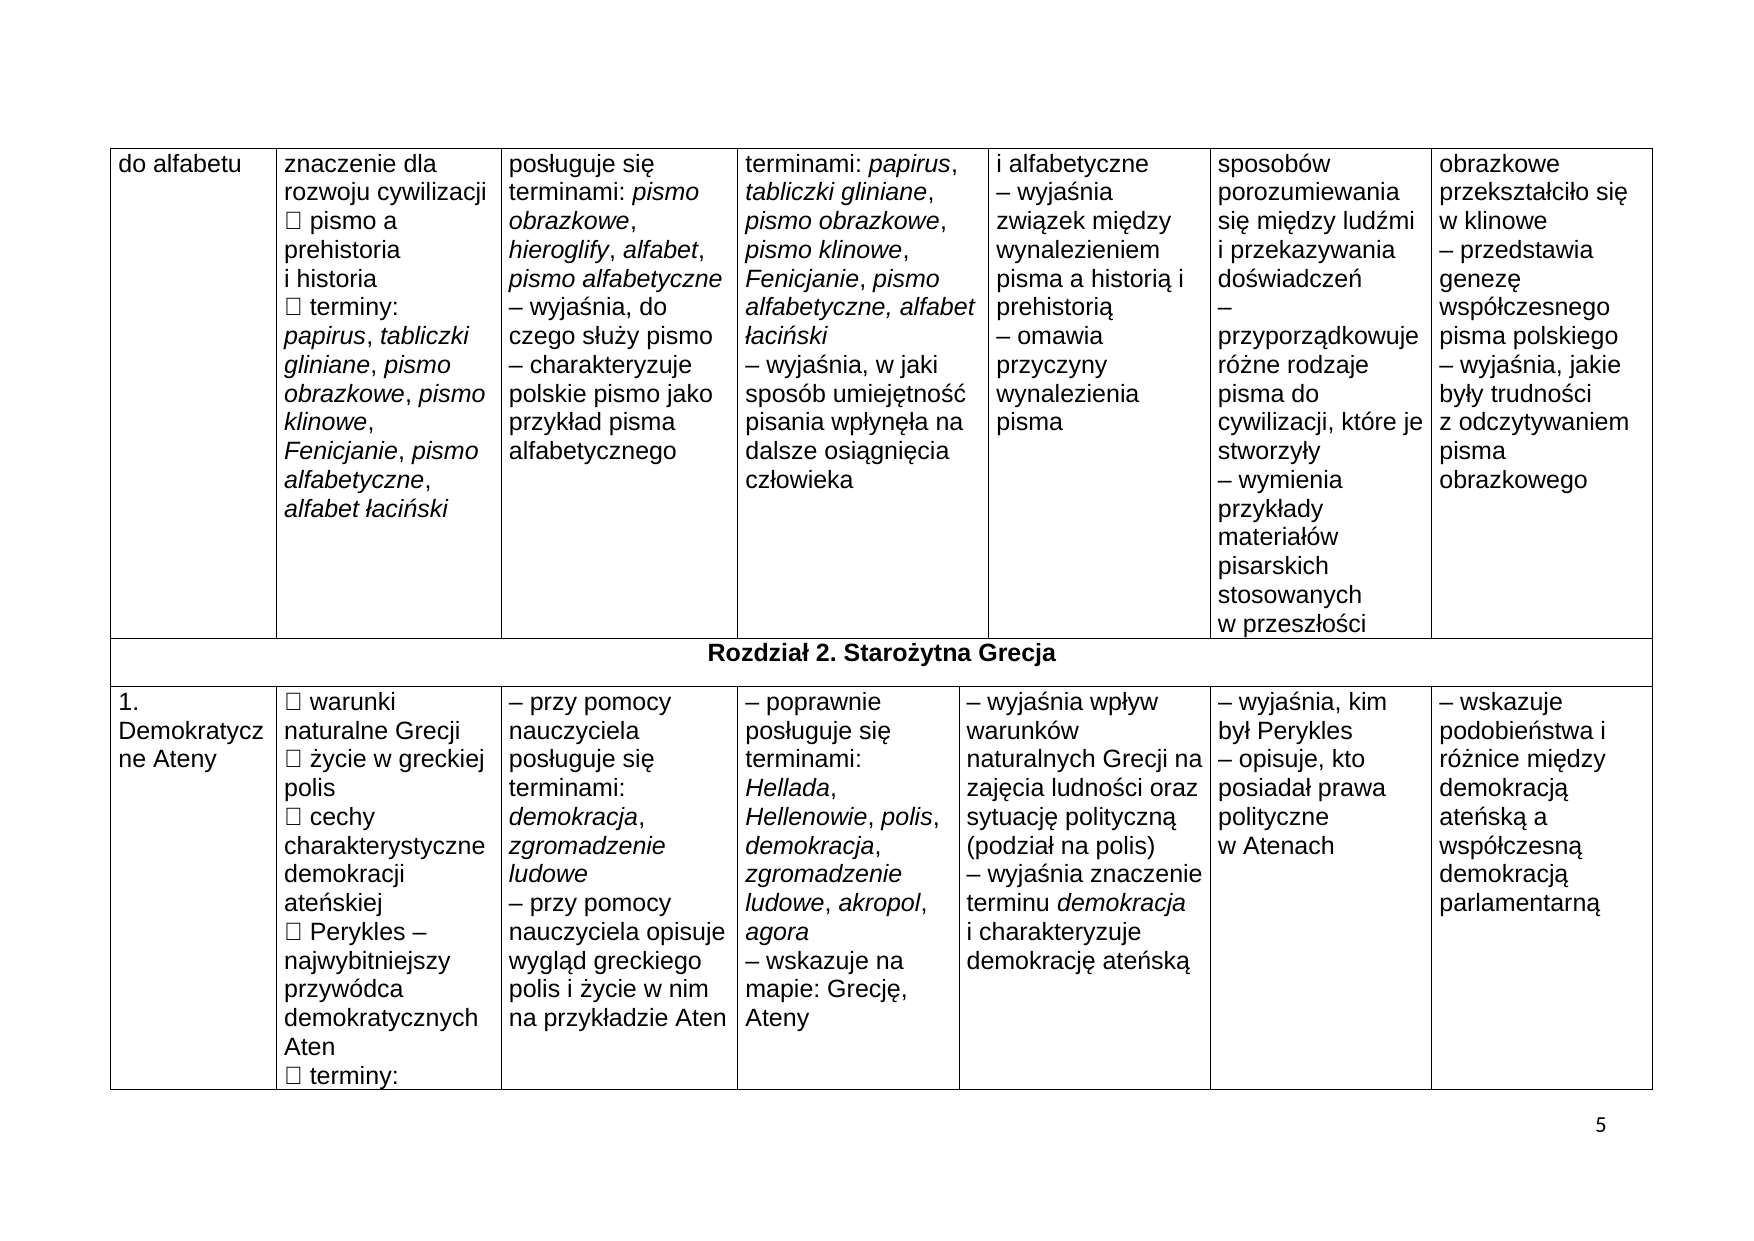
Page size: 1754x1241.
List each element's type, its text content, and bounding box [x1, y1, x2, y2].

table_cell Rozdział 2. Starożytna Grecja [111, 639, 1652, 686]
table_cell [738, 149, 988, 637]
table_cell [960, 687, 1210, 1089]
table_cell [989, 149, 1210, 637]
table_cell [111, 149, 276, 637]
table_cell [277, 149, 501, 637]
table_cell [1432, 149, 1652, 637]
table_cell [502, 687, 737, 1089]
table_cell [1211, 687, 1431, 1089]
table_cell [1432, 687, 1652, 1089]
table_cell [1211, 149, 1431, 637]
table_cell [502, 149, 737, 637]
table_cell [277, 687, 501, 1089]
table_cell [738, 687, 959, 1089]
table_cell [111, 687, 276, 1089]
